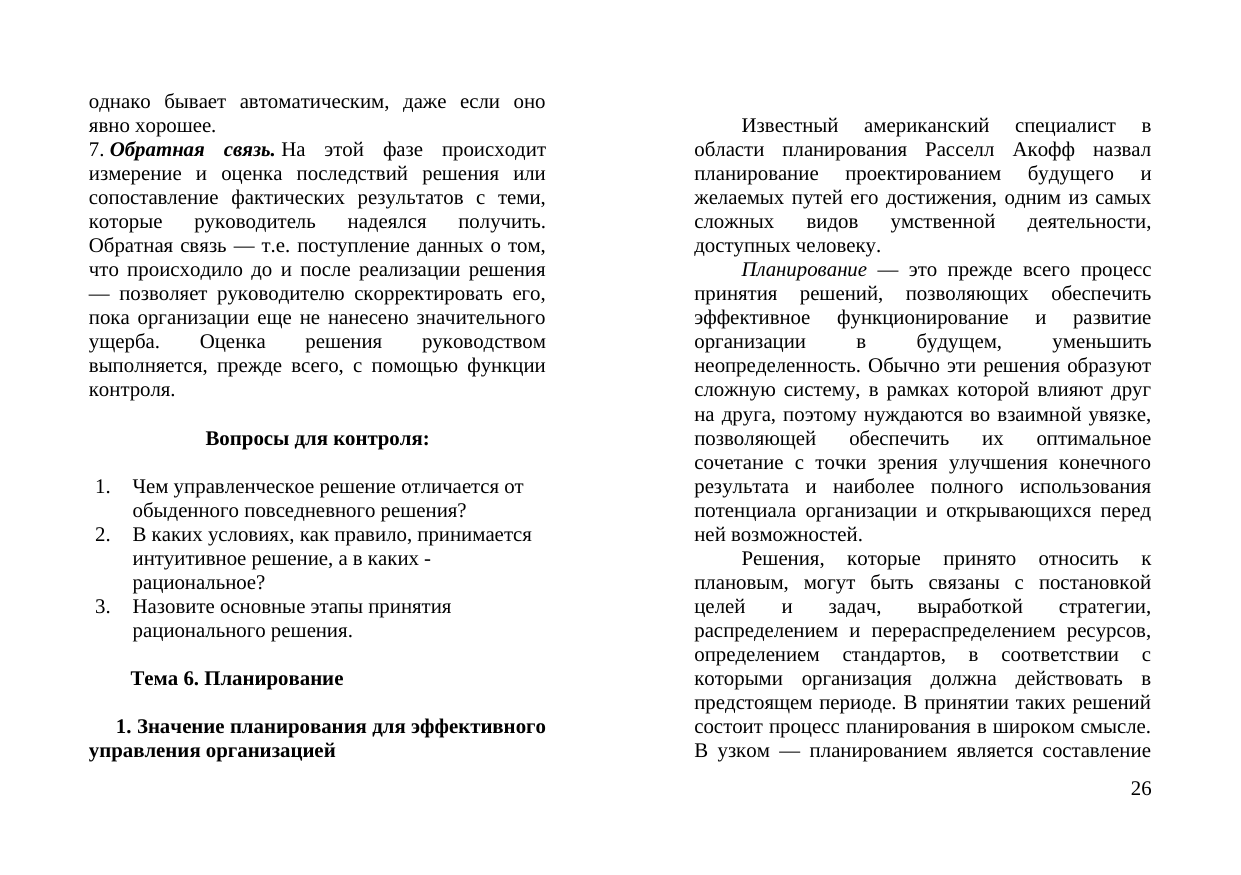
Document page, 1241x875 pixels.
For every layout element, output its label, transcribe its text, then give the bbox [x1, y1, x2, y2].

text Вопросы для контроля: [89, 426, 546, 449]
list Назовите основные этапы принятия рационального решения. [95, 594, 546, 642]
text Планирование — это прежде всего процесс принятия решений, позволяющих обеспечить эффективное функционирование и развитие организации в будущем, уменьшить неопределенность. Обычно эти решения образуют сложную систему, в рамках которой влияют друг на друга, поэтому нуждаются во взаимной увязке, позволяющей обеспечить их оптимальное сочетание с точки зрения улучшения конечного результата и наиболее полного использования потенциала организации и открывающихся перед ней возможностей. [694, 257, 1152, 546]
list В каких условиях, как правило, принимается интуитивное решение, а в каких - рациональное? [95, 522, 546, 594]
list Чем управленческое решение отличается от обыденного повседневного решения? [95, 474, 546, 522]
text 7. Обратная связь. На этой фазе происходит измерение и оценка последствий решения или сопоставление фактических результатов с теми, которые руководитель надеялся получить. Обратная связь — т.е. поступление данных о том, что происходило до и после реализации решения — позволяет руководителю скорректировать его, пока организации еще не нанесено значительного ущерба. Оценка решения руководством выполняется, прежде всего, с помощью функции контроля. [89, 137, 546, 401]
text 1. Значение планирования для эффективного управления организацией [89, 714, 546, 762]
text Тема 6. Планирование [89, 666, 546, 690]
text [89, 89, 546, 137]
text Известный американский специалист в области планирования Расселл Акофф назвал планирование проектированием будущего и желаемых путей его достижения, одним из самых сложных видов умственной деятельности, доступных человеку. [694, 113, 1152, 257]
